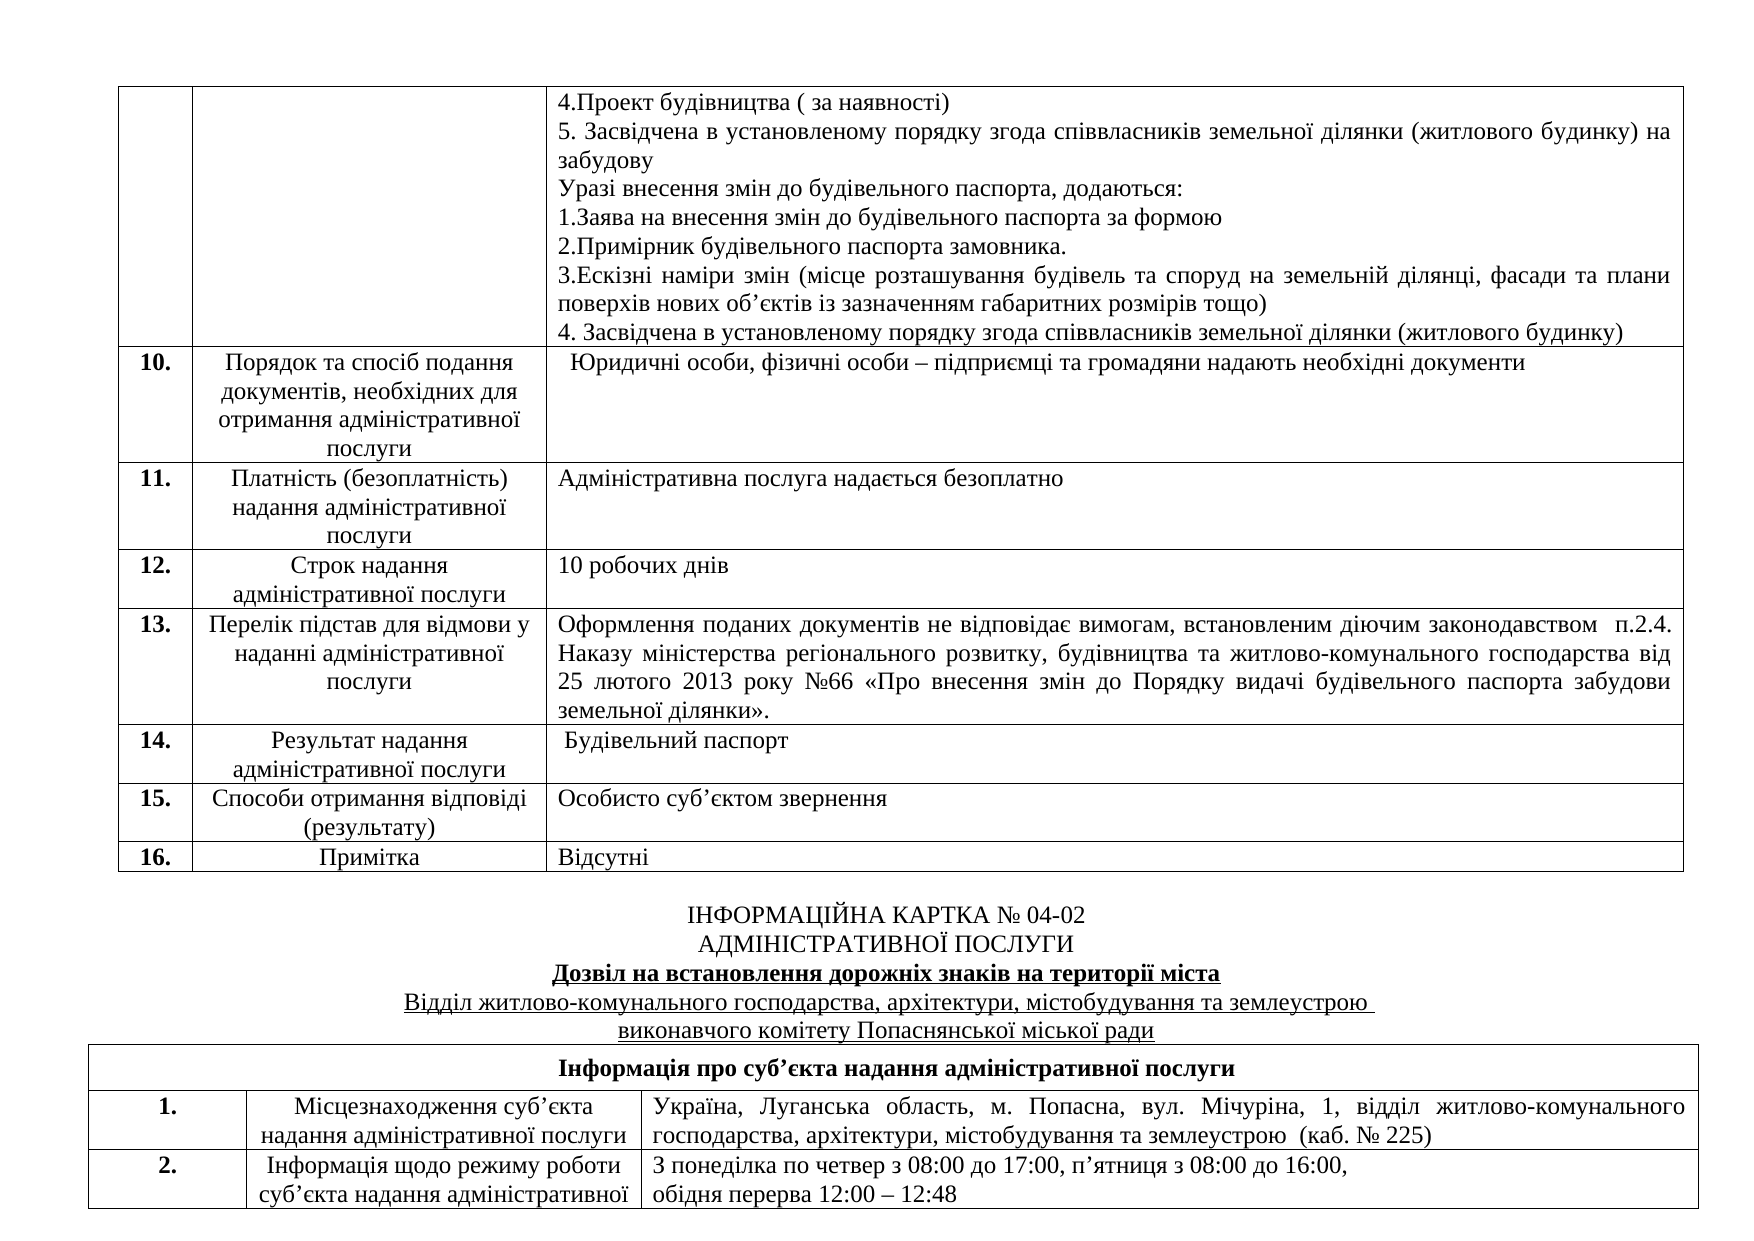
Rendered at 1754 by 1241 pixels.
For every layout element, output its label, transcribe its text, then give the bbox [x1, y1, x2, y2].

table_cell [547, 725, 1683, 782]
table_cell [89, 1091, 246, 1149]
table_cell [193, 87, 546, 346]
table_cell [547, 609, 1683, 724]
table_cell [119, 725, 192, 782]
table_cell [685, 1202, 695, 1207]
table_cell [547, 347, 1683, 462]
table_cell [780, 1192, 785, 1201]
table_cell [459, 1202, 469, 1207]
text Відділ житлово-комунального господарства, архітектури, містобудування та землеустрою [89, 987, 1683, 1016]
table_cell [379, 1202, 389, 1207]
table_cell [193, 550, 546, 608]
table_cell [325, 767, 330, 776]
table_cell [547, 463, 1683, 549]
text адміністративної послуги [89, 929, 1683, 958]
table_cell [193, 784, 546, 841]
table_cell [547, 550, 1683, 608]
text інформаційна картка № 04-02 [89, 901, 1683, 929]
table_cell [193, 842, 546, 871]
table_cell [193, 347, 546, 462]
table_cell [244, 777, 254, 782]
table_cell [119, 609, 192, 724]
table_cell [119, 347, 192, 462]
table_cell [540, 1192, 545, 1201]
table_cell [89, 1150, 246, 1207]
text виконавчого комітету Попаснянської міської ради [89, 1016, 1683, 1044]
text Дозвіл на встановлення дорожніх знаків на території міста [89, 958, 1683, 987]
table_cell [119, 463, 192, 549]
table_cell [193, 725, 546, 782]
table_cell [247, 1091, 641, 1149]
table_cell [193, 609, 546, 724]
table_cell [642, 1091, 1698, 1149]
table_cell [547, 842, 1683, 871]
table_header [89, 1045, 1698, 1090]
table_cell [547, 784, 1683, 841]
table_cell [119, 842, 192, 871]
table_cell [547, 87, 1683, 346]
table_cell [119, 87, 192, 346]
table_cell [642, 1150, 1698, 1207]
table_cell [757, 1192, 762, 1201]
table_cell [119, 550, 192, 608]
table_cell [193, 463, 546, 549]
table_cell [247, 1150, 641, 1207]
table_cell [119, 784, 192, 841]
